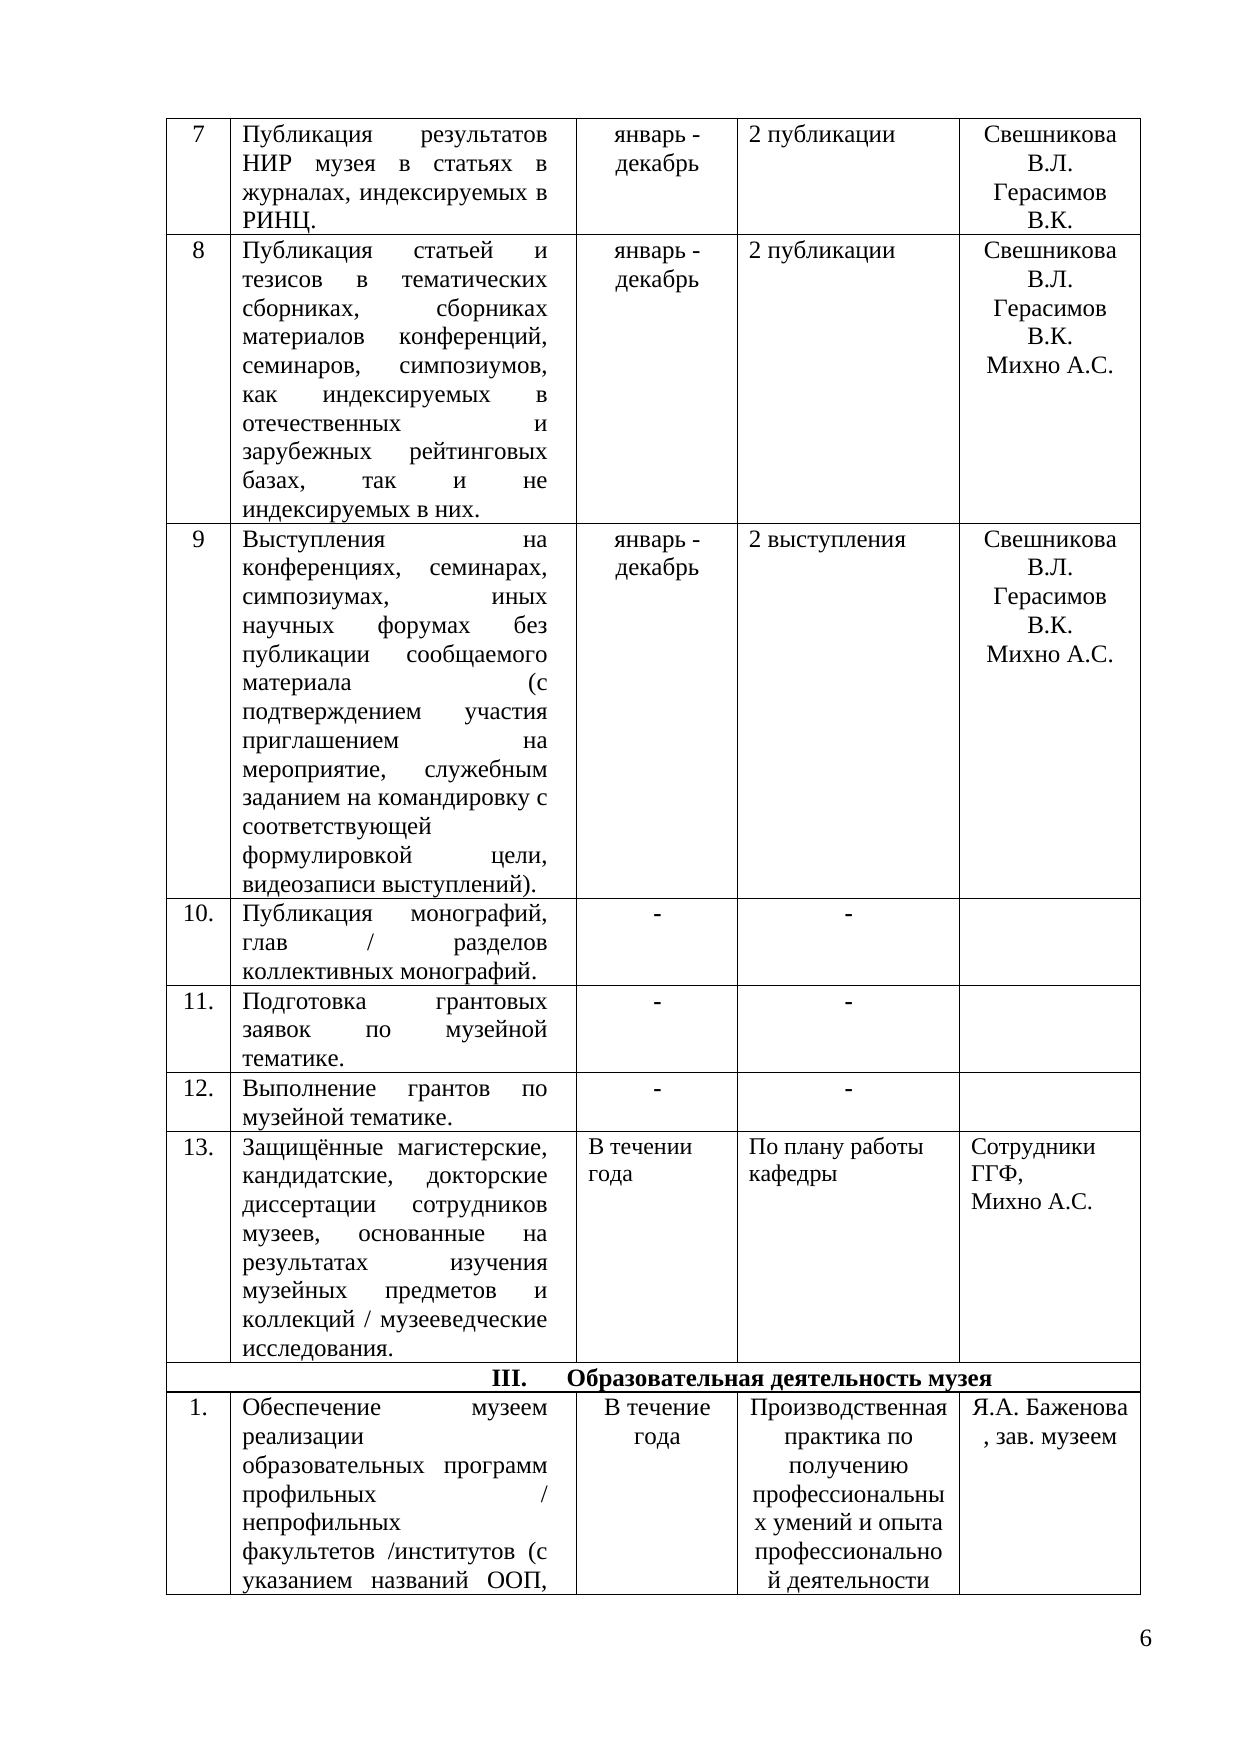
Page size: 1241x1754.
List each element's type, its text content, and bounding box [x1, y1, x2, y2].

table_cell - [738, 1073, 959, 1131]
table_cell 8 [167, 235, 230, 523]
table_cell январь - декабрь [577, 119, 737, 234]
table_cell 2 публикации [738, 235, 959, 523]
table_cell - [577, 1073, 737, 1131]
table_cell 2 публикации [738, 119, 959, 234]
table_cell В течение года [577, 1393, 737, 1594]
table_cell Свешникова В.Л. Герасимов В.К. Михно А.С. [960, 524, 1140, 897]
table_cell январь - декабрь [577, 524, 737, 897]
table_cell Сотрудники ГГФ, Михно А.С. [960, 1132, 1140, 1362]
table_cell 7 [167, 119, 230, 234]
table_cell [960, 1073, 1140, 1131]
table_cell 10. [167, 899, 230, 985]
table_cell Публикация результатов НИР музея в статьях в журналах, индексируемых в РИНЦ. [231, 119, 576, 234]
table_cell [231, 1393, 576, 1594]
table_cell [960, 1393, 1140, 1594]
table_cell [960, 986, 1140, 1072]
table_cell - [577, 986, 737, 1072]
table_cell январь - декабрь [577, 235, 737, 523]
table_cell 12. [167, 1073, 230, 1131]
table_cell Публикация статьей и тезисов в тематических сборниках, сборниках материалов конференций, семинаров, симпозиумов, как индексируемых в отечественных и зарубежных рейтинговых базах, так и не индексируемых в них. [231, 235, 576, 523]
table_cell Образовательная деятельность музея [167, 1363, 1140, 1391]
table_cell Защищённые магистерские, кандидатские, докторские диссертации сотрудников музеев, основанные на результатах изучения музейных предметов и коллекций / музееведческие исследования. [231, 1132, 576, 1362]
table_cell 2 выступления [738, 524, 959, 897]
table_cell Свешникова В.Л. Герасимов В.К. [960, 119, 1140, 234]
table_cell В течении года [577, 1132, 737, 1362]
table_cell Публикация монографий, глав / разделов коллективных монографий. [231, 899, 576, 985]
table_cell 1. [167, 1393, 230, 1594]
table_cell - [738, 899, 959, 985]
table_cell Подготовка грантовых заявок по музейной тематике. [231, 986, 576, 1072]
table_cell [738, 1393, 959, 1594]
table_cell 13. [167, 1132, 230, 1362]
table_cell Свешникова В.Л. Герасимов В.К. Михно А.С. [960, 235, 1140, 523]
table_cell 9 [167, 524, 230, 897]
table_cell По плану работы кафедры [738, 1132, 959, 1362]
table_cell Выполнение грантов по музейной тематике. [231, 1073, 576, 1131]
table_cell Выступления на конференциях, семинарах, симпозиумах, иных научных форумах без публикации сообщаемого материала (с подтверждением участия приглашением на мероприятие, служебным заданием на командировку с соответствующей формулировкой цели, видеозаписи выступлений). [231, 524, 576, 897]
table_cell - [577, 899, 737, 985]
table_cell 11. [167, 986, 230, 1072]
table_cell - [738, 986, 959, 1072]
table_cell [960, 899, 1140, 985]
